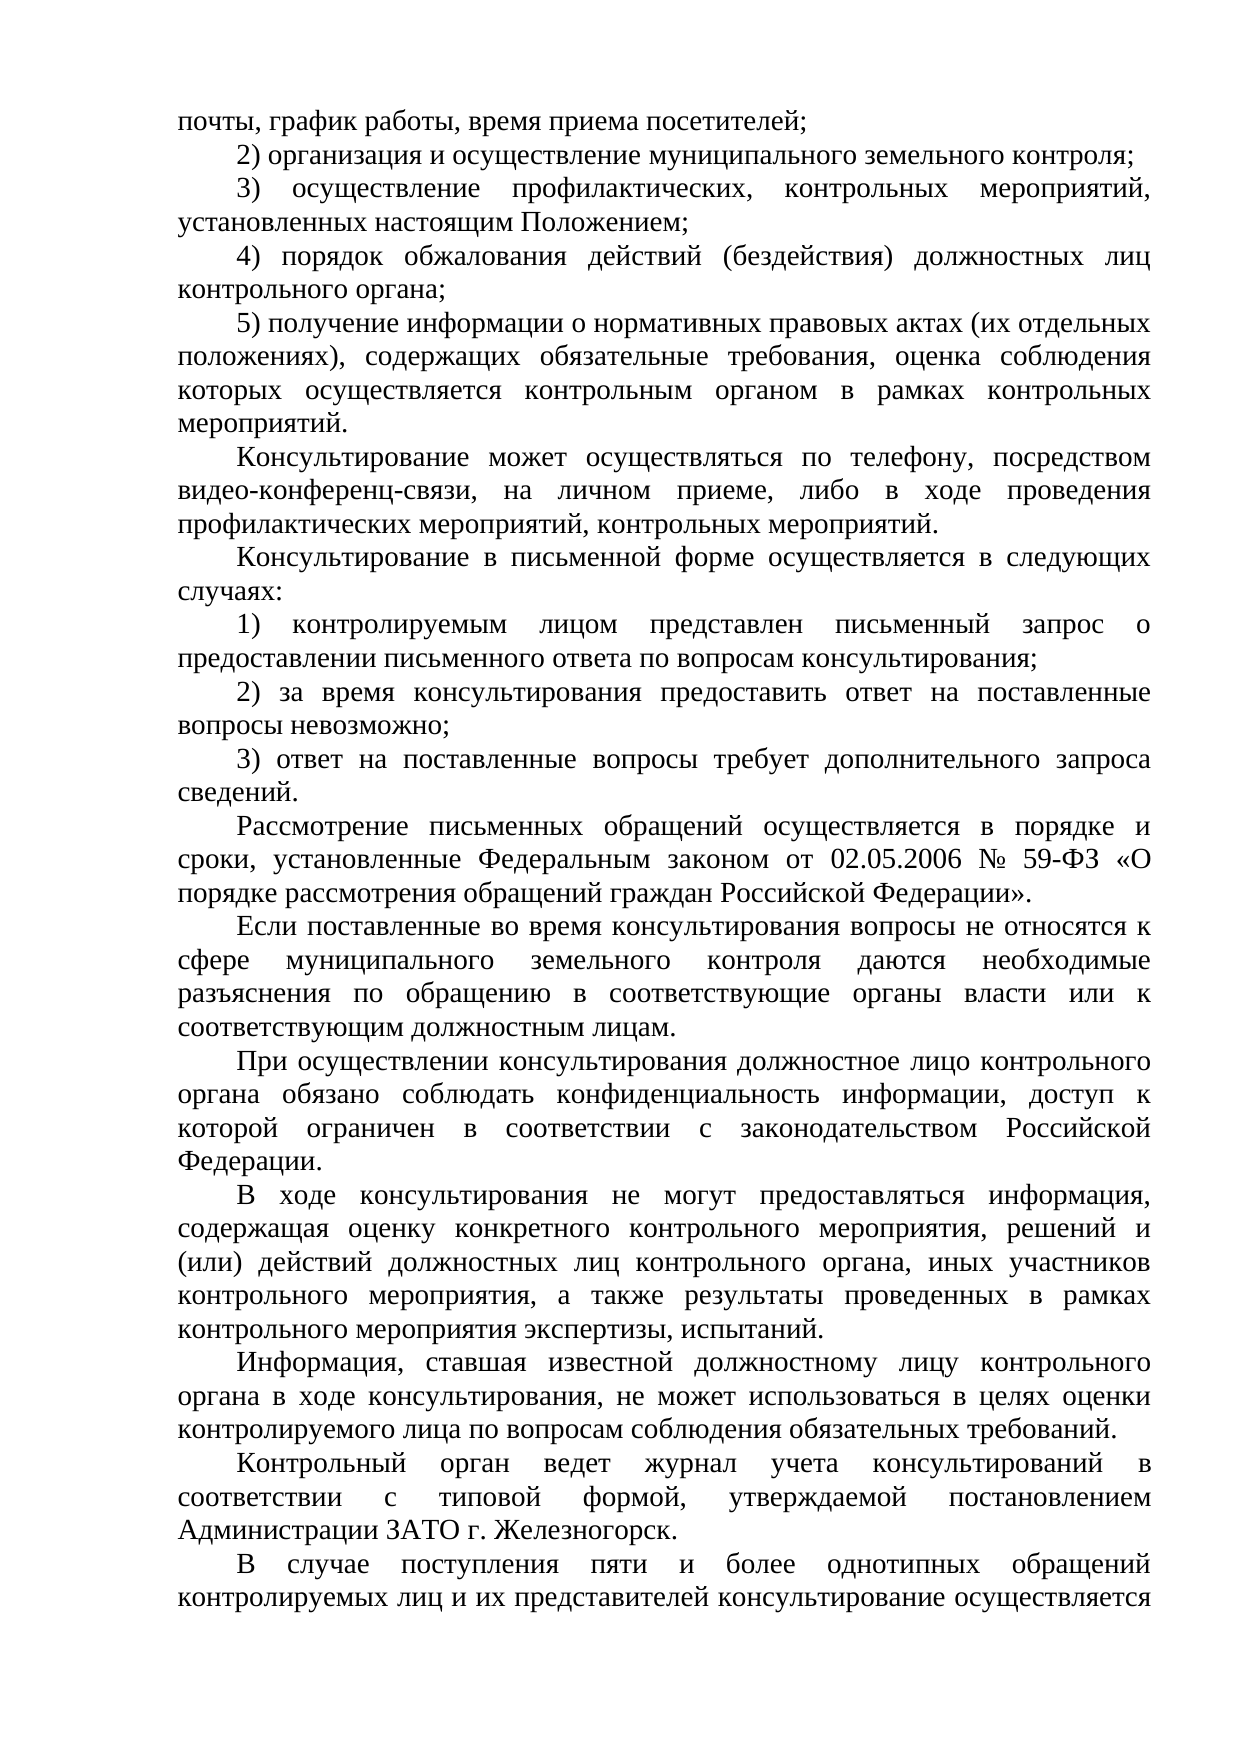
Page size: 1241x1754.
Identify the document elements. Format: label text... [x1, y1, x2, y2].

text 4) порядок обжалования действий (бездействия) должностных лиц контрольного органа; [177, 238, 1152, 305]
text Консультирование может осуществляться по телефону, посредством видео-конференц-связи, на личном приеме, либо в ходе проведения профилактических мероприятий, контрольных мероприятий. [177, 439, 1152, 539]
text При осуществлении консультирования должностное лицо контрольного органа обязано соблюдать конфиденциальность информации, доступ к которой ограничен в соответствии с законодательством Российской Федерации. [177, 1043, 1152, 1177]
text В ходе консультирования не могут предоставляться информация, содержащая оценку конкретного контрольного мероприятия, решений и (или) действий должностных лиц контрольного органа, иных участников контрольного мероприятия, а также результаты проведенных в рамках контрольного мероприятия экспертизы, испытаний. [177, 1177, 1152, 1344]
text 5) получение информации о нормативных правовых актах (их отдельных положениях), содержащих обязательные требования, оценка соблюдения которых осуществляется контрольным органом в рамках контрольных мероприятий. [177, 305, 1152, 439]
text Если поставленные во время консультирования вопросы не относятся к сфере муниципального земельного контроля даются необходимые разъяснения по обращению в соответствующие органы власти или к соответствующим должностным лицам. [177, 908, 1152, 1043]
text 1) контролируемым лицом представлен письменный запрос о предоставлении письменного ответа по вопросам консультирования; [177, 607, 1152, 674]
text Информация, ставшая известной должностному лицу контрольного органа в ходе консультирования, не может использоваться в целях оценки контролируемого лица по вопросам соблюдения обязательных требований. [177, 1344, 1152, 1445]
text Консультирование в письменной форме осуществляется в следующих случаях: [177, 539, 1152, 607]
text 2) за время консультирования предоставить ответ на поставленные вопросы невозможно; [177, 674, 1152, 741]
text 3) ответ на поставленные вопросы требует дополнительного запроса сведений. [177, 741, 1152, 808]
text Контрольный орган ведет журнал учета консультирований в соответствии с типовой формой, утверждаемой постановлением Администрации ЗАТО г. Железногорск. [177, 1445, 1152, 1546]
text Рассмотрение письменных обращений осуществляется в порядке и сроки, установленные Федеральным законом от 02.05.2006 № 59-ФЗ «О порядке рассмотрения обращений граждан Российской Федерации». [177, 808, 1152, 908]
text 2) организация и осуществление муниципального земельного контроля; [177, 137, 1152, 171]
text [177, 1546, 1152, 1613]
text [177, 103, 1152, 137]
text 3) осуществление профилактических, контрольных мероприятий, установленных настоящим Положением; [177, 171, 1152, 238]
